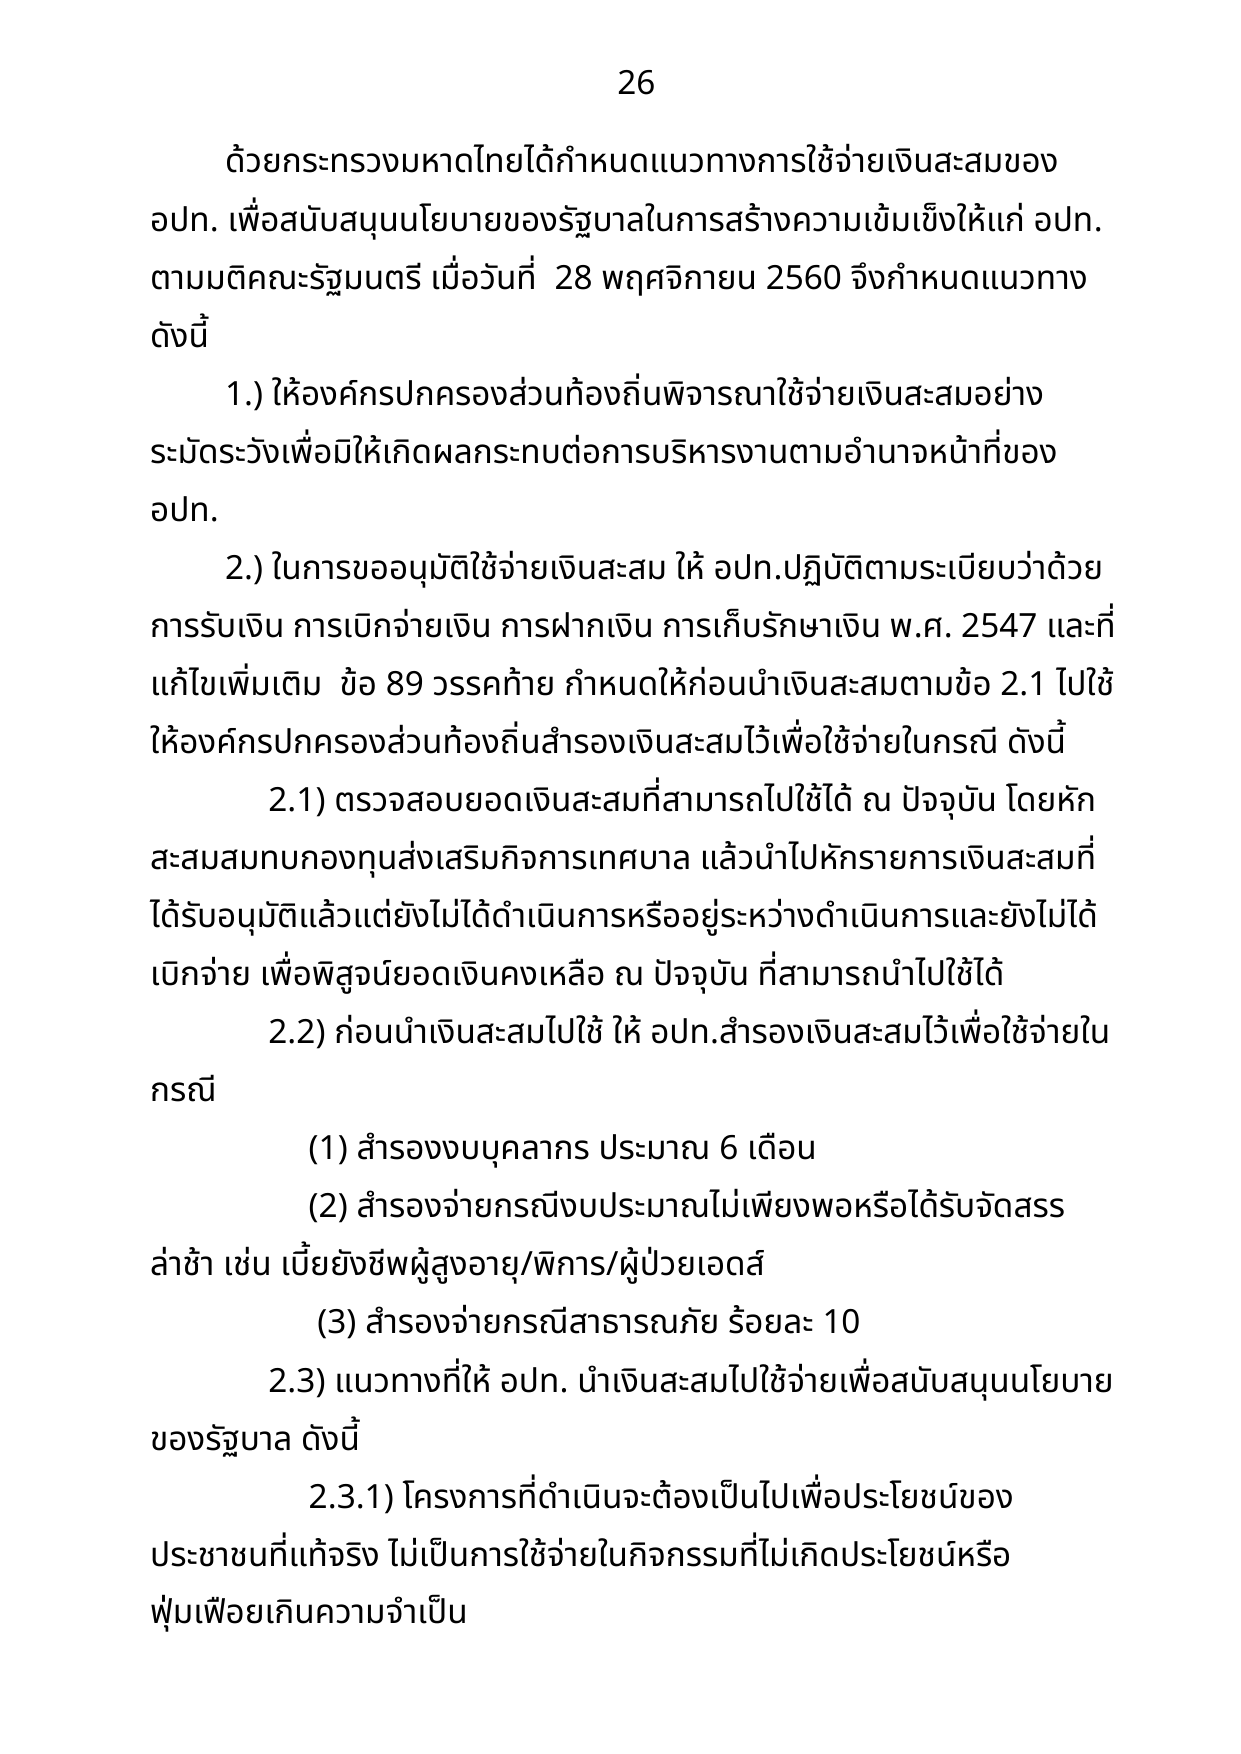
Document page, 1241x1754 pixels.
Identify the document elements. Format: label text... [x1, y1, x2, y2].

text 2.3.1) โครงการที่ดำเนินจะต้องเป็นไปเพื่อประโยชน์ของประชาชนที่แท้จริง ไม่เป็นการใช้จ่ายในกิจกรรมที่ไม่เกิดประโยชน์หรือฟุ่มเฟือยเกินความจำเป็น [150, 1472, 1122, 1639]
text (1) สำรองงบบุคลากร ประมาณ 6 เดือน [150, 1124, 1122, 1174]
text (3) สำรองจ่ายกรณีสาธารณภัย ร้อยละ 10 [150, 1298, 1122, 1349]
text (2) สำรองจ่ายกรณีงบประมาณไม่เพียงพอหรือได้รับจัดสรรล่าช้า เช่น เบี้ยยังชีพผู้สูงอายุ/พิการ/ผู้ป่วยเอดส์ [150, 1182, 1122, 1291]
text 2.) ในการขออนุมัติใช้จ่ายเงินสะสม ให้ อปท.ปฏิบัติตามระเบียบว่าด้วยการรับเงิน การเบิกจ่ายเงิน การฝากเงิน การเก็บรักษาเงิน พ.ศ. 2547 และที่แก้ไขเพิ่มเติม ข้อ 89 วรรคท้าย กำหนดให้ก่อนนำเงินสะสมตามข้อ 2.1 ไปใช้ ให้องค์กรปกครองส่วนท้องถิ่นสำรองเงินสะสมไว้เพื่อใช้จ่ายในกรณี ดังนี้ [150, 544, 1122, 768]
text ด้วยกระทรวงมหาดไทยได้กำหนดแนวทางการใช้จ่ายเงินสะสมของ อปท. เพื่อสนับสนุนนโยบายของรัฐบาลในการสร้างความเข้มเข็งให้แก่ อปท. ตามมติคณะรัฐมนตรี เมื่อวันที่ 28 พฤศจิกายน 2560 จึงกำหนดแนวทาง ดังนี้ [150, 137, 1122, 362]
text 2.1) ตรวจสอบยอดเงินสะสมที่สามารถไปใช้ได้ ณ ปัจจุบัน โดยหักสะสมสมทบกองทุนส่งเสริมกิจการเทศบาล แล้วนำไปหักรายการเงินสะสมที่ได้รับอนุมัติแล้วแต่ยังไม่ได้ดำเนินการหรืออยู่ระหว่างดำเนินการและยังไม่ได้เบิกจ่าย เพื่อพิสูจน์ยอดเงินคงเหลือ ณ ปัจจุบัน ที่สามารถนำไปใช้ได้ [150, 776, 1122, 1000]
text 2.2) ก่อนนำเงินสะสมไปใช้ ให้ อปท.สำรองเงินสะสมไว้เพื่อใช้จ่ายในกรณี [150, 1008, 1122, 1116]
text 1.) ให้องค์กรปกครองส่วนท้องถิ่นพิจารณาใช้จ่ายเงินสะสมอย่างระมัดระวังเพื่อมิให้เกิดผลกระทบต่อการบริหารงานตามอำนาจหน้าที่ของ อปท. [150, 369, 1122, 536]
text 2.3) แนวทางที่ให้ อปท. นำเงินสะสมไปใช้จ่ายเพื่อสนับสนุนนโยบายของรัฐบาล ดังนี้ [150, 1356, 1122, 1465]
